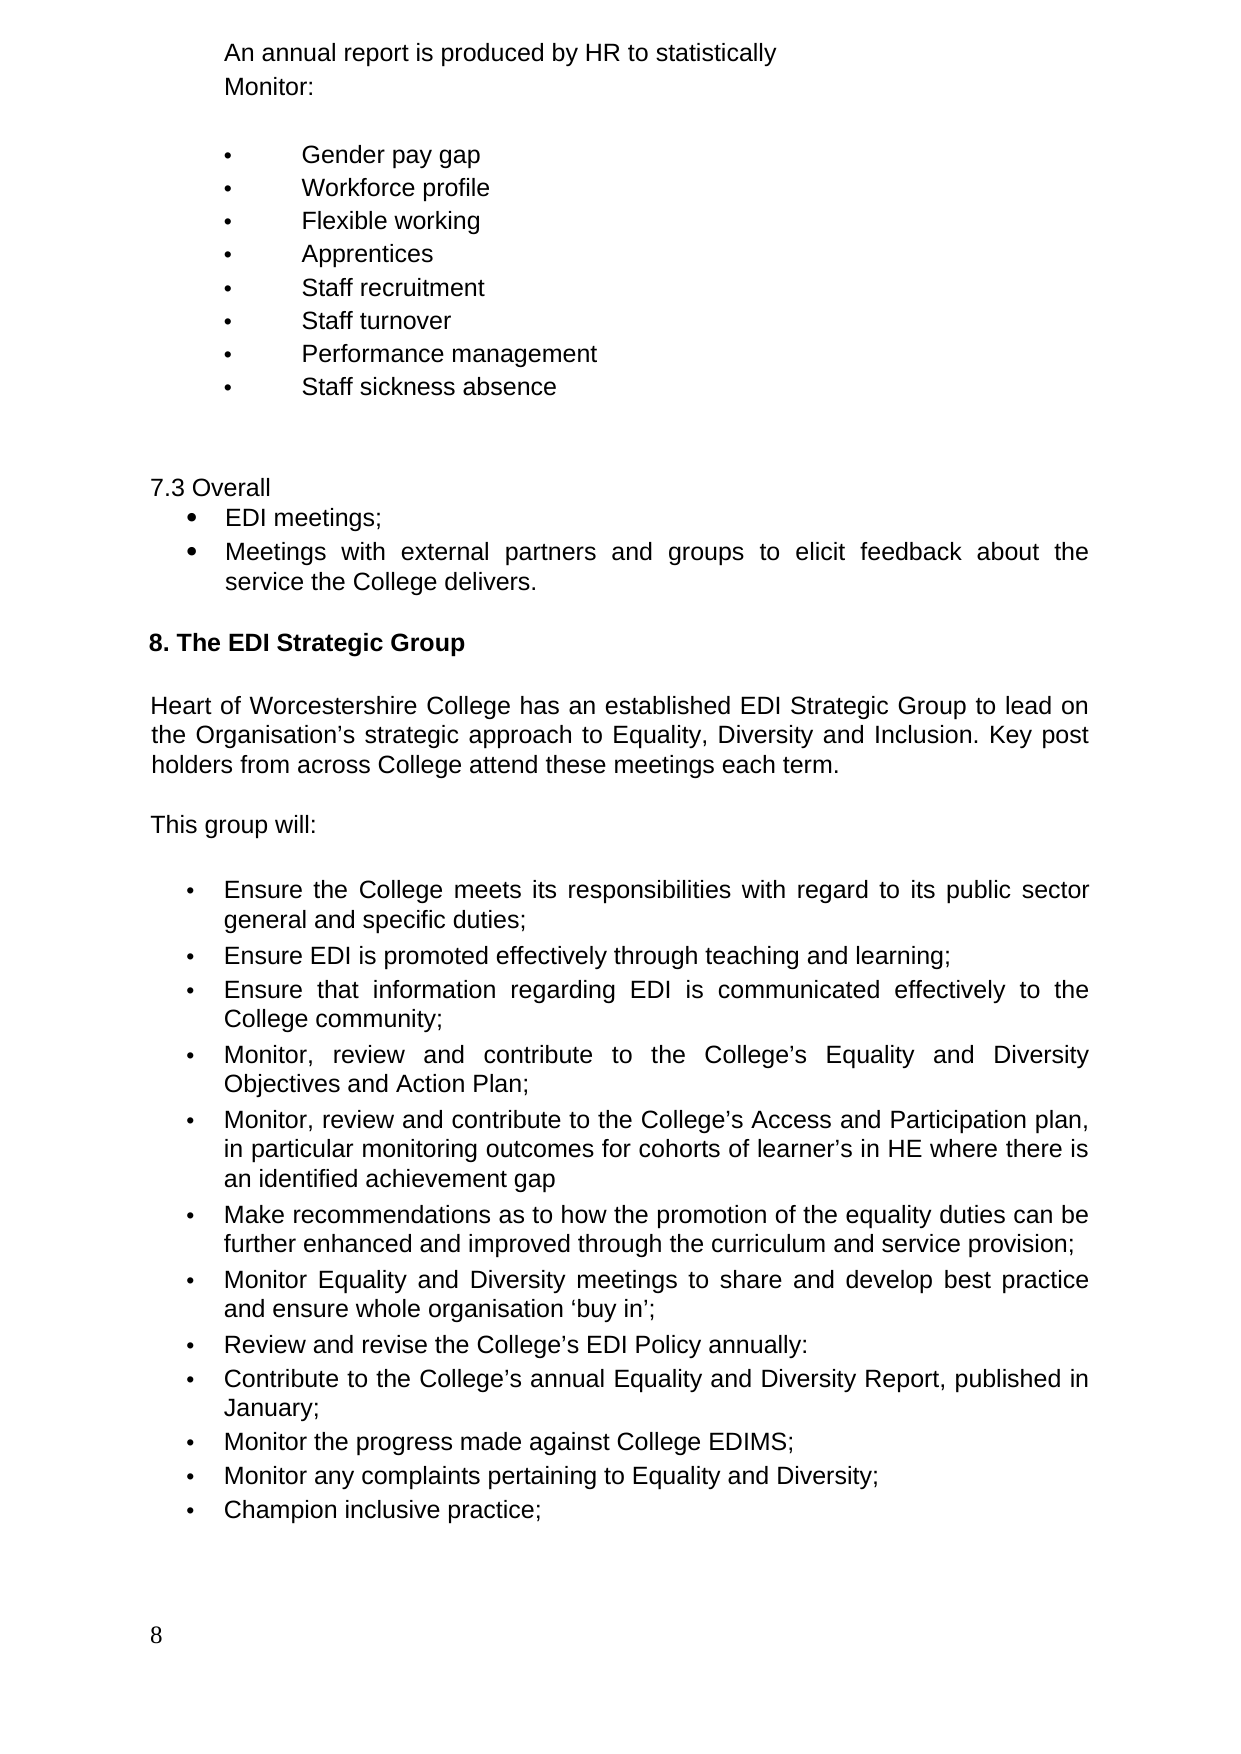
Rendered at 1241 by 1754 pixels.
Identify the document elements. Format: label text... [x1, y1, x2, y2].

list Ensure that information regarding EDI is communicated effectively to the College community; [186, 974, 1091, 1033]
list Monitor Equality and Diversity meetings to share and develop best practice and ensure whole organisation ‘buy in’; [186, 1265, 1091, 1323]
list Champion inclusive practice; [186, 1495, 1091, 1524]
text 7.3 Overall [150, 473, 1091, 502]
list Monitor, review and contribute to the College’s Equality and Diversity Objectives and Action Plan; [186, 1040, 1091, 1098]
text Monitor: [224, 72, 1091, 101]
list Contribute to the College’s annual Equality and Diversity Report, published in January; [186, 1364, 1091, 1422]
list Workforce profile [224, 173, 1091, 202]
list Flexible working [224, 206, 1091, 235]
list EDI meetings; [187, 503, 1091, 532]
list Monitor the progress made against College EDIMS; [186, 1427, 1091, 1456]
list Monitor, review and contribute to the College’s Access and Participation plan, in particular monitoring outcomes for cohorts of learner’s in HE where there is an identified achievement gap [186, 1105, 1091, 1193]
list Staff sickness absence [224, 372, 1091, 401]
list Ensure the College meets its responsibilities with regard to its public sector general and specific duties; [186, 876, 1091, 934]
list Make recommendations as to how the promotion of the equality duties can be further enhanced and improved through the curriculum and service provision; [186, 1199, 1091, 1258]
text This group will: [150, 810, 1091, 839]
list Ensure EDI is promoted effectively through teaching and learning; [186, 941, 1091, 969]
text Heart of Worcestershire College has an established EDI Strategic Group to lead on the Organisation’s strategic approach to Equality, Diversity and Inclusion. Key post holders from across College attend these meetings each term. [150, 691, 1091, 779]
text An annual report is produced by HR to statistically [224, 38, 1091, 67]
list Staff recruitment [224, 273, 1091, 301]
list Monitor any complaints pertaining to Equality and Diversity; [186, 1461, 1091, 1490]
list Apprentices [224, 239, 1091, 268]
list Performance management [224, 339, 1091, 368]
list Meetings with external partners and groups to elicit feedback about the service the College delivers. [187, 537, 1091, 596]
list Review and revise the College’s EDI Policy annually: [186, 1330, 1091, 1359]
list Gender pay gap [224, 140, 1091, 169]
list Staff turnover [224, 306, 1091, 334]
subtitle 8. The EDI Strategic Group [149, 628, 1091, 657]
